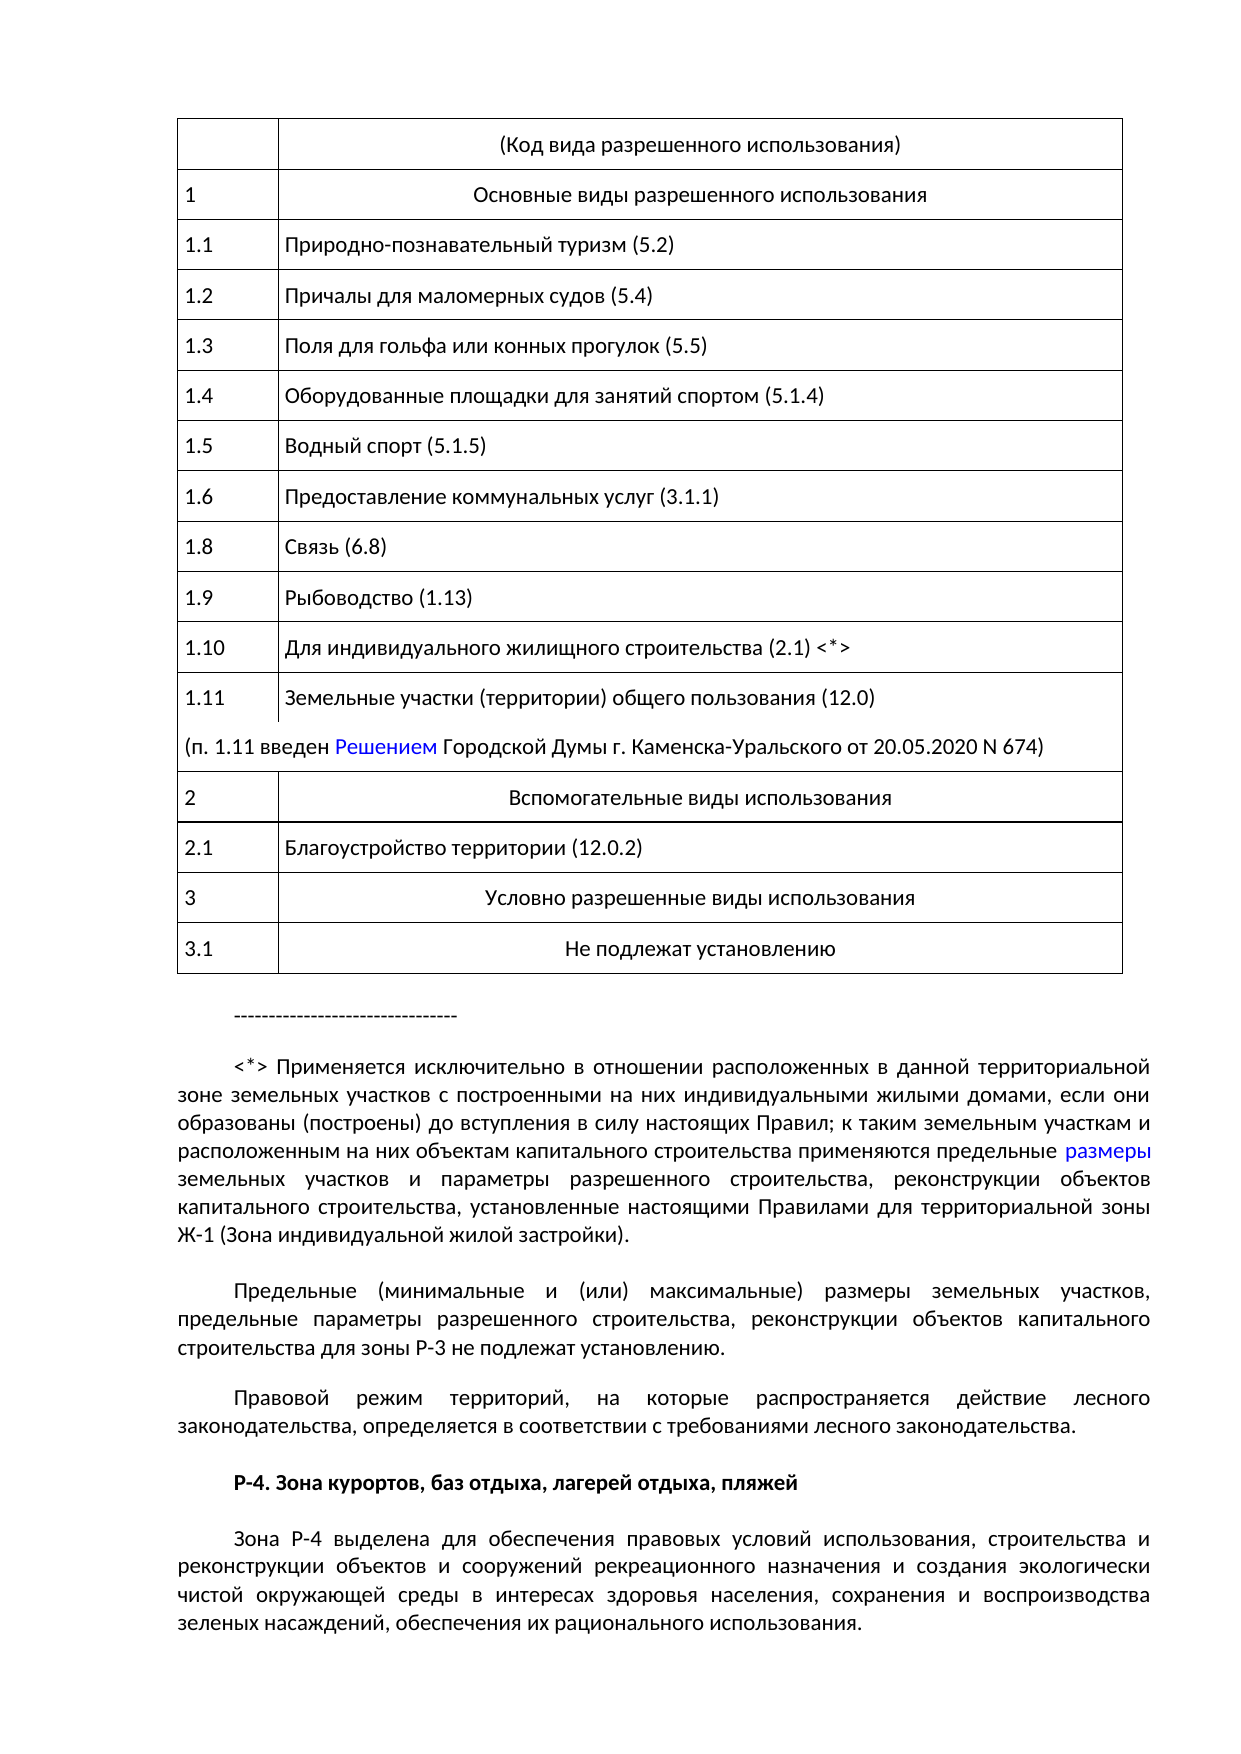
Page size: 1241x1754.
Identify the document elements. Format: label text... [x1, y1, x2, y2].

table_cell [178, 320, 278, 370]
text Зона Р-4 выделена для обеспечения правовых условий использования, строительства и реконструкции объектов и сооружений рекреационного назначения и создания экологически чистой окружающей среды в интересах здоровья населения, сохранения и воспроизводства зеленых насаждений, обеспечения их рационального использования. [177, 1524, 1152, 1636]
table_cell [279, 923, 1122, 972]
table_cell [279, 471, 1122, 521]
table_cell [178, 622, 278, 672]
text Предельные (минимальные и (или) максимальные) размеры земельных участков, предельные параметры разрешенного строительства, реконструкции объектов капитального строительства для зоны Р-3 не подлежат установлению. [177, 1277, 1152, 1361]
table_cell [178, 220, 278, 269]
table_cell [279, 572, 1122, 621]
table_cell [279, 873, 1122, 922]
text -------------------------------- [177, 1001, 1152, 1029]
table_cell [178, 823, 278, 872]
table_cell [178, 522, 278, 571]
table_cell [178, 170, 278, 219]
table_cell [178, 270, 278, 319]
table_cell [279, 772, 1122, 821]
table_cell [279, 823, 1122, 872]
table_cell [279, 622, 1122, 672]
text <*> Применяется исключительно в отношении расположенных в данной территориальной зоне земельных участков с построенными на них индивидуальными жилыми домами, если они образованы (построены) до вступления в силу настоящих Правил; к таким земельным участкам и расположенным на них объектам капитального строительства применяются предельные размеры земельных участков и параметры разрешенного строительства, реконструкции объектов капитального строительства, установленные настоящими Правилами для территориальной зоны Ж-1 (Зона индивидуальной жилой застройки). [177, 1052, 1152, 1248]
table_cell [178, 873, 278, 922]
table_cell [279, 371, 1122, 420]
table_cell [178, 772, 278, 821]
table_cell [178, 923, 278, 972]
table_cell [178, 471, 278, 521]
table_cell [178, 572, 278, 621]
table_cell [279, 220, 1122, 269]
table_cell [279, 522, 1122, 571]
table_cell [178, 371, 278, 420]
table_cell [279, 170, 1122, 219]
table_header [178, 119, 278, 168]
title Р-4. Зона курортов, баз отдыха, лагерей отдыха, пляжей [177, 1468, 1152, 1496]
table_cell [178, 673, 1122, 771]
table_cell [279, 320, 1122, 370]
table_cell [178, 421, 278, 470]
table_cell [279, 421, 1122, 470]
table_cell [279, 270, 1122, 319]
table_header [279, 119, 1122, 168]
text Правовой режим территорий, на которые распространяется действие лесного законодательства, определяется в соответствии с требованиями лесного законодательства. [177, 1383, 1152, 1439]
